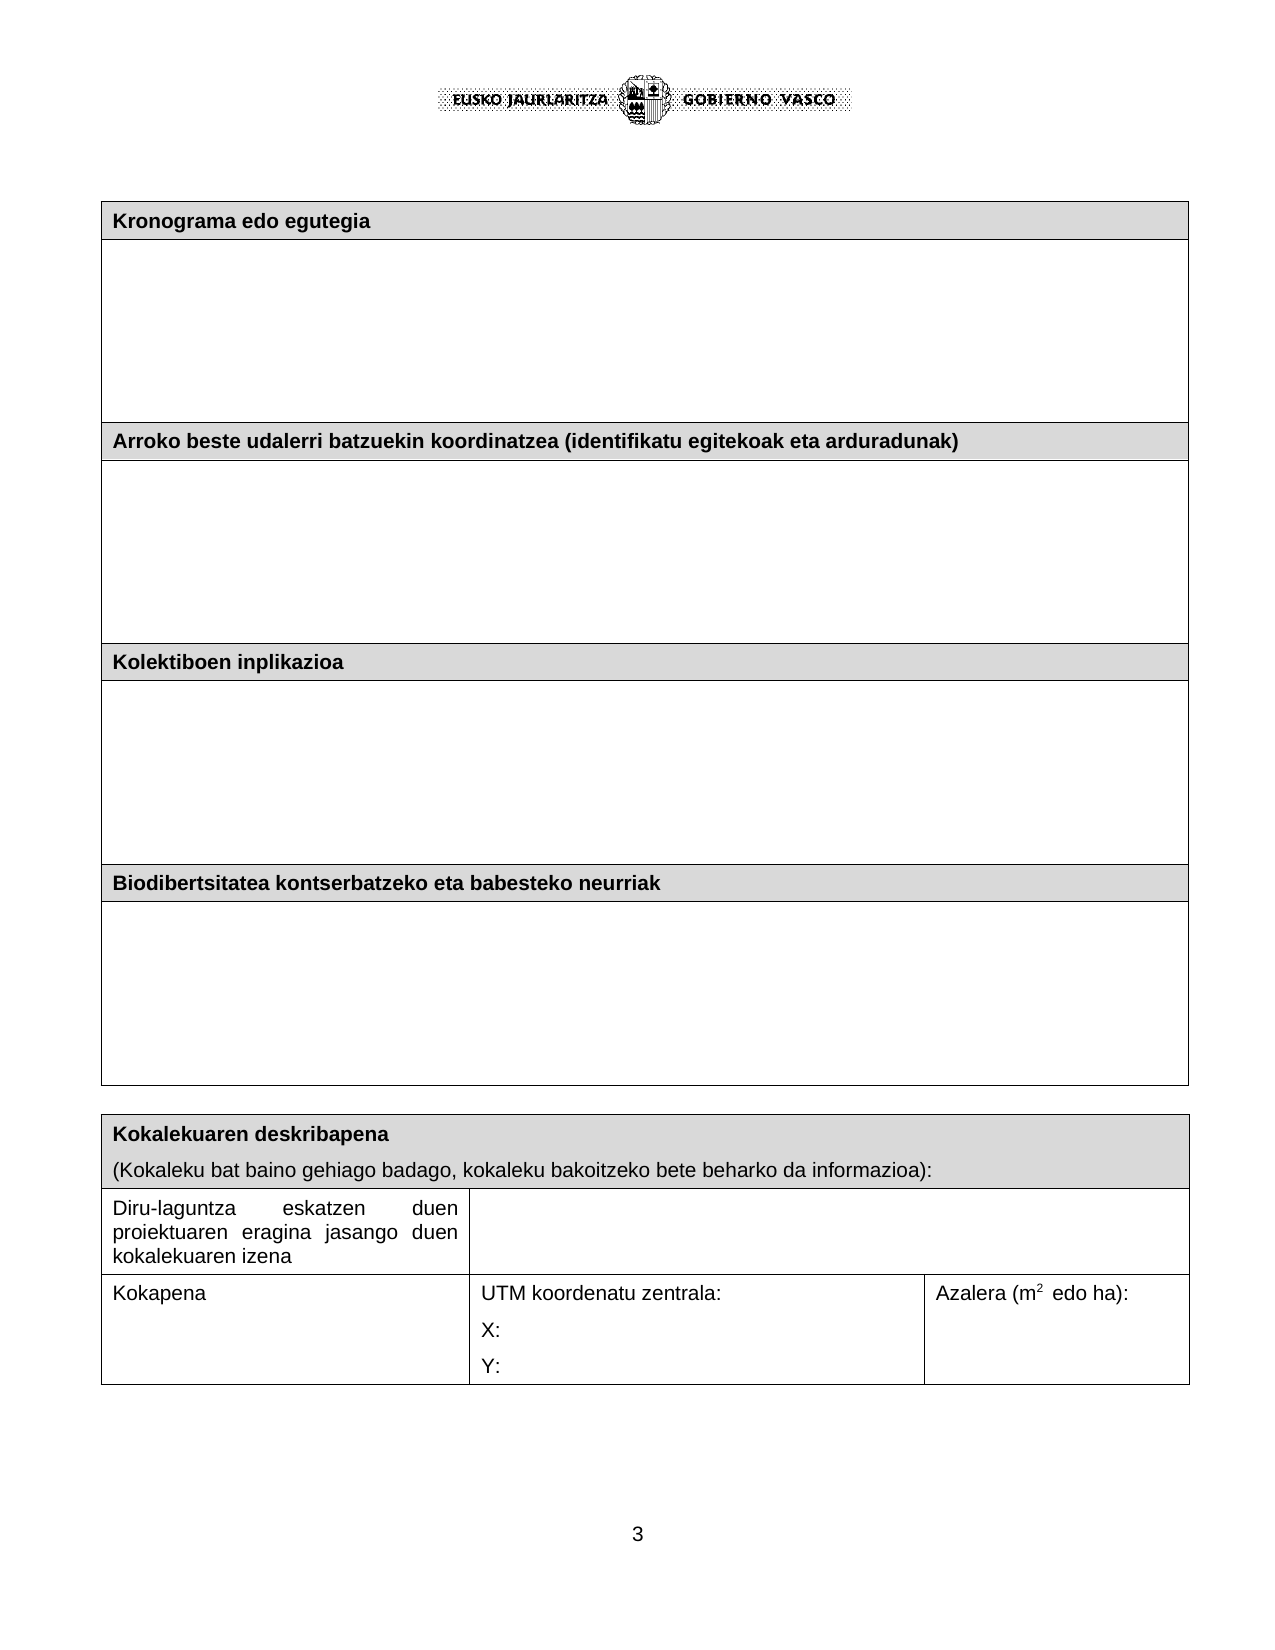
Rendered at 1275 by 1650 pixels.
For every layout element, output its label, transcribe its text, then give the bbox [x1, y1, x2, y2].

table_cell Kokapena [102, 1275, 469, 1384]
table_cell [102, 240, 1188, 422]
table_cell [102, 461, 1188, 643]
picture [438, 75, 852, 125]
table_cell Biodibertsitatea kontserbatzeko eta babesteko neurriak [102, 865, 1188, 901]
table_cell Diru-laguntza eskatzen duen proiektuaren eragina jasango duen kokalekuaren izena [102, 1189, 469, 1274]
table_cell Azalera (m2 edo ha): [925, 1275, 1189, 1384]
table_cell UTM koordenatu zentrala: X: Y: [470, 1275, 924, 1384]
table_cell Arroko beste udalerri batzuekin koordinatzea (identifikatu egitekoak eta arduradunak) [102, 423, 1188, 459]
table_cell Kronograma edo egutegia [102, 202, 1188, 239]
table_cell [102, 902, 1188, 1084]
table_cell Kolektiboen inplikazioa [102, 644, 1188, 680]
table_cell [470, 1189, 1189, 1274]
table_cell [102, 681, 1188, 864]
table_header Kokalekuaren deskribapena (Kokaleku bat baino gehiago badago, kokaleku bakoitzeko bete beharko da informazioa): [102, 1115, 1189, 1188]
